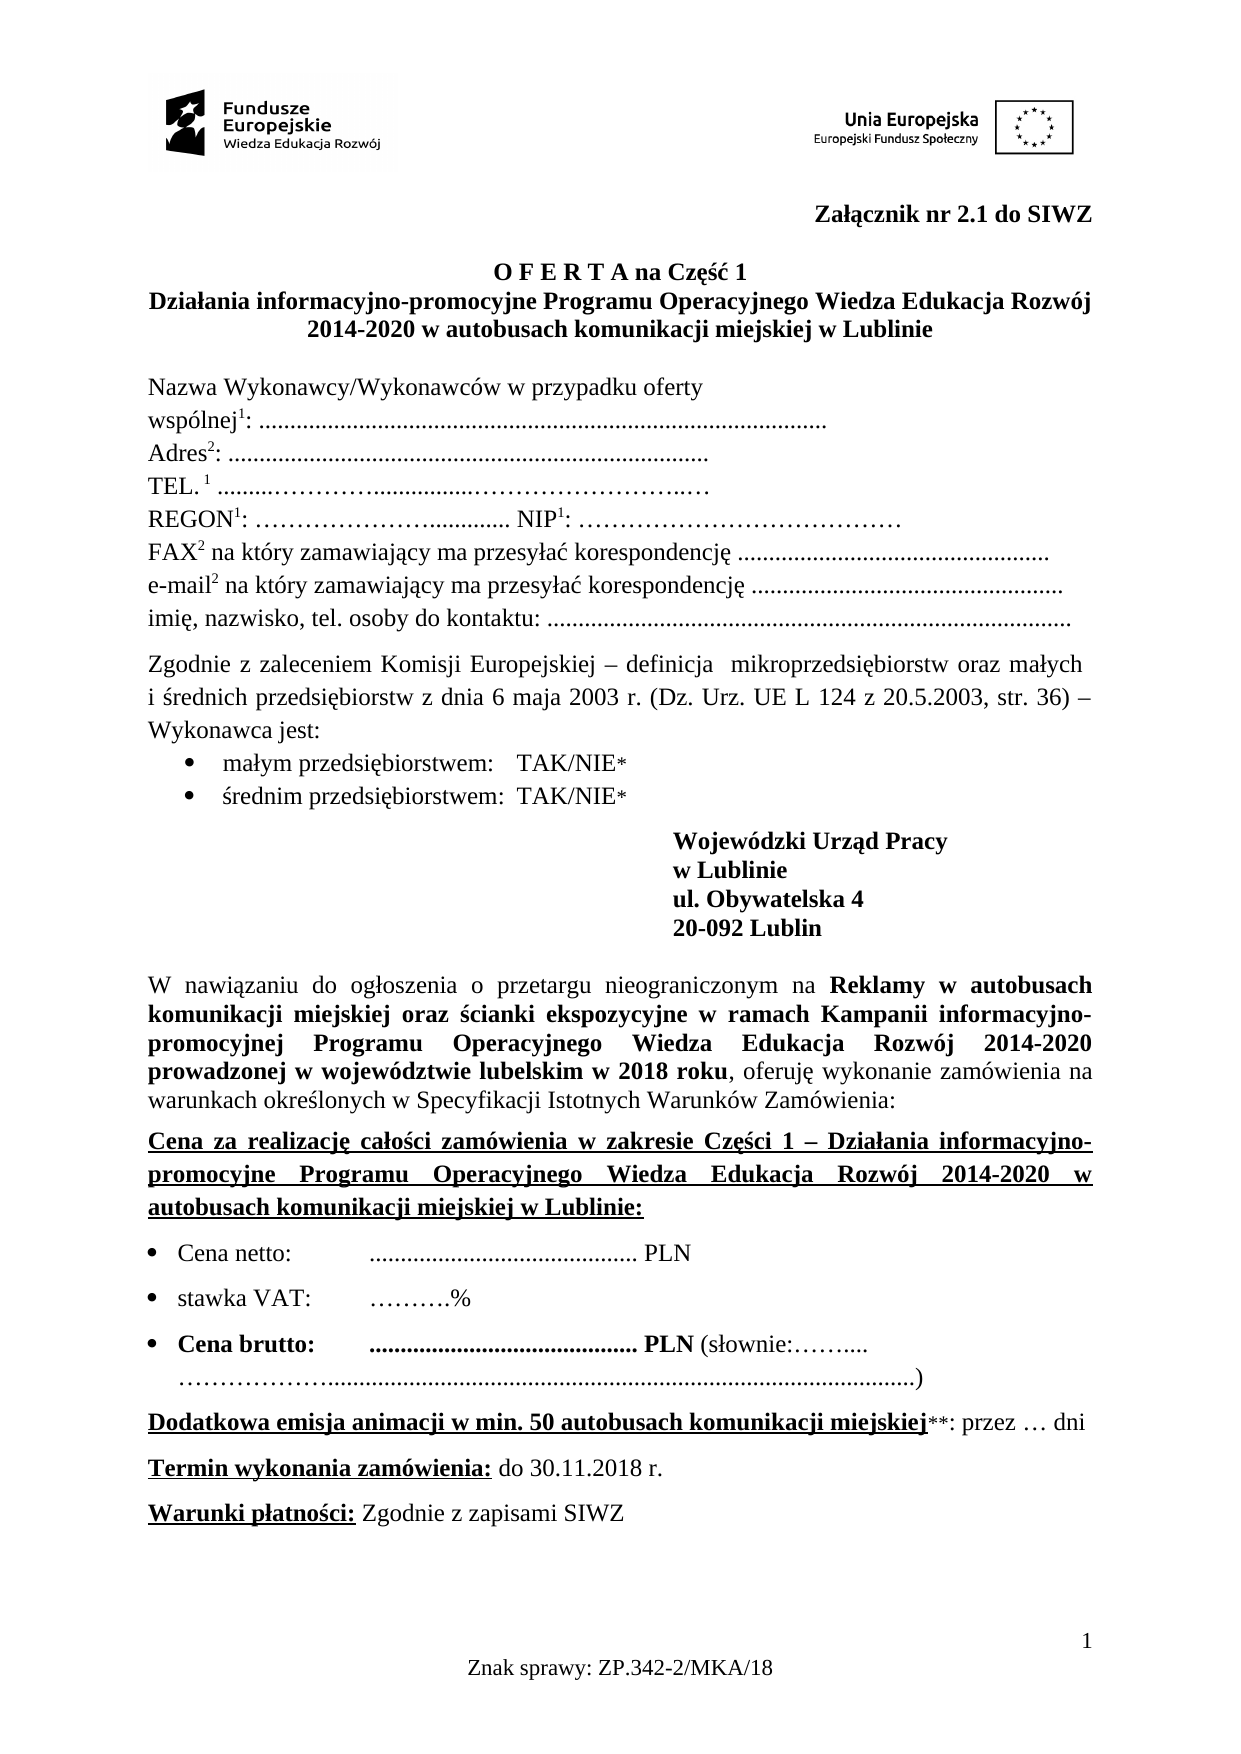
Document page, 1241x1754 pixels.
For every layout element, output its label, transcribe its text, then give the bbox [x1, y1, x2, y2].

list Cena netto: ........................................... PLN [148, 1238, 1093, 1267]
list średnim przedsiębiorstwem: TAK/NIE* [185, 781, 1093, 809]
text Dodatkowa emisja animacji w min. 50 autobusach komunikacji miejskiej**: przez … dni [148, 1407, 1093, 1436]
text w Lublinie [673, 855, 1093, 884]
text O F E R T A na Część 1 Działania informacyjno-promocyjne Programu Operacyjnego Wiedza Edukacja Rozwój 2014-2020 w autobusach komunikacji miejskiej w Lublinie [148, 257, 1093, 343]
text FAX2 na który zamawiający ma przesyłać korespondencję .................................................. [148, 537, 1093, 566]
text Załącznik nr 2.1 do SIWZ [148, 199, 1093, 228]
text ul. Obywatelska 4 [673, 884, 1093, 913]
text Nazwa Wykonawcy/Wykonawców w przypadku oferty wspólnej1: ........................................................................................... [148, 372, 1093, 434]
text REGON1: …………………............. NIP1: ………………………………… [148, 504, 1093, 533]
list stawka VAT: ……….% [148, 1283, 1093, 1312]
text Termin wykonania zamówienia: do 30.11.2018 r. [148, 1453, 1093, 1482]
text Zgodnie z zaleceniem Komisji Europejskiej – definicja mikroprzedsiębiorstw oraz małych i średnich przedsiębiorstw z dnia 6 maja 2003 r. (Dz. Urz. UE L 124 z 20.5.2003, str. 36) – Wykonawca jest: [148, 649, 1093, 743]
text W nawiązaniu do ogłoszenia o przetargu nieograniczonym na Reklamy w autobusach komunikacji miejskiej oraz ścianki ekspozycyjne w ramach Kampanii informacyjno-promocyjnej Programu Operacyjnego Wiedza Edukacja Rozwój 2014-2020 prowadzonej w województwie lubelskim w 2018 roku, oferuję wykonanie zamówienia na warunkach określonych w Specyfikacji Istotnych Warunków Zamówienia: [148, 970, 1093, 1114]
list Cena brutto: ........................................... PLN (słownie:……....………………..............................................................................................) [148, 1329, 1093, 1391]
text Adres2: ............................................................................. [148, 438, 1093, 467]
list Cena za realizację całości zamówienia w zakresie Części 1 – Działania informacyjno-promocyjne Programu Operacyjnego Wiedza Edukacja Rozwój 2014-2020 w autobusach komunikacji miejskiej w Lublinie: [148, 1186, 1093, 1221]
list Cena za realizację całości zamówienia w zakresie Części 1 – Działania informacyjno-promocyjne Programu Operacyjnego Wiedza Edukacja Rozwój 2014-2020 w autobusach komunikacji miejskiej w Lublinie: [148, 1153, 1093, 1184]
list małym przedsiębiorstwem: TAK/NIE* [185, 748, 1093, 777]
text Warunki płatności: Zgodnie z zapisami SIWZ [148, 1498, 1093, 1527]
text imię, nazwisko, tel. osoby do kontaktu: .................................................................................... [148, 603, 1093, 632]
picture [796, 82, 1090, 172]
text e-mail2 na który zamawiający ma przesyłać korespondencję .................................................. [148, 570, 1093, 599]
text TEL. 1 .........…………................……………………..… [148, 471, 1093, 500]
text Wojewódzki Urząd Pracy [673, 826, 1093, 855]
text 20-092 Lublin [673, 913, 1093, 941]
picture [147, 73, 398, 172]
list Cena za realizację całości zamówienia w zakresie Części 1 – Działania informacyjno-promocyjne Programu Operacyjnego Wiedza Edukacja Rozwój 2014-2020 w autobusach komunikacji miejskiej w Lublinie: [148, 1126, 1093, 1151]
